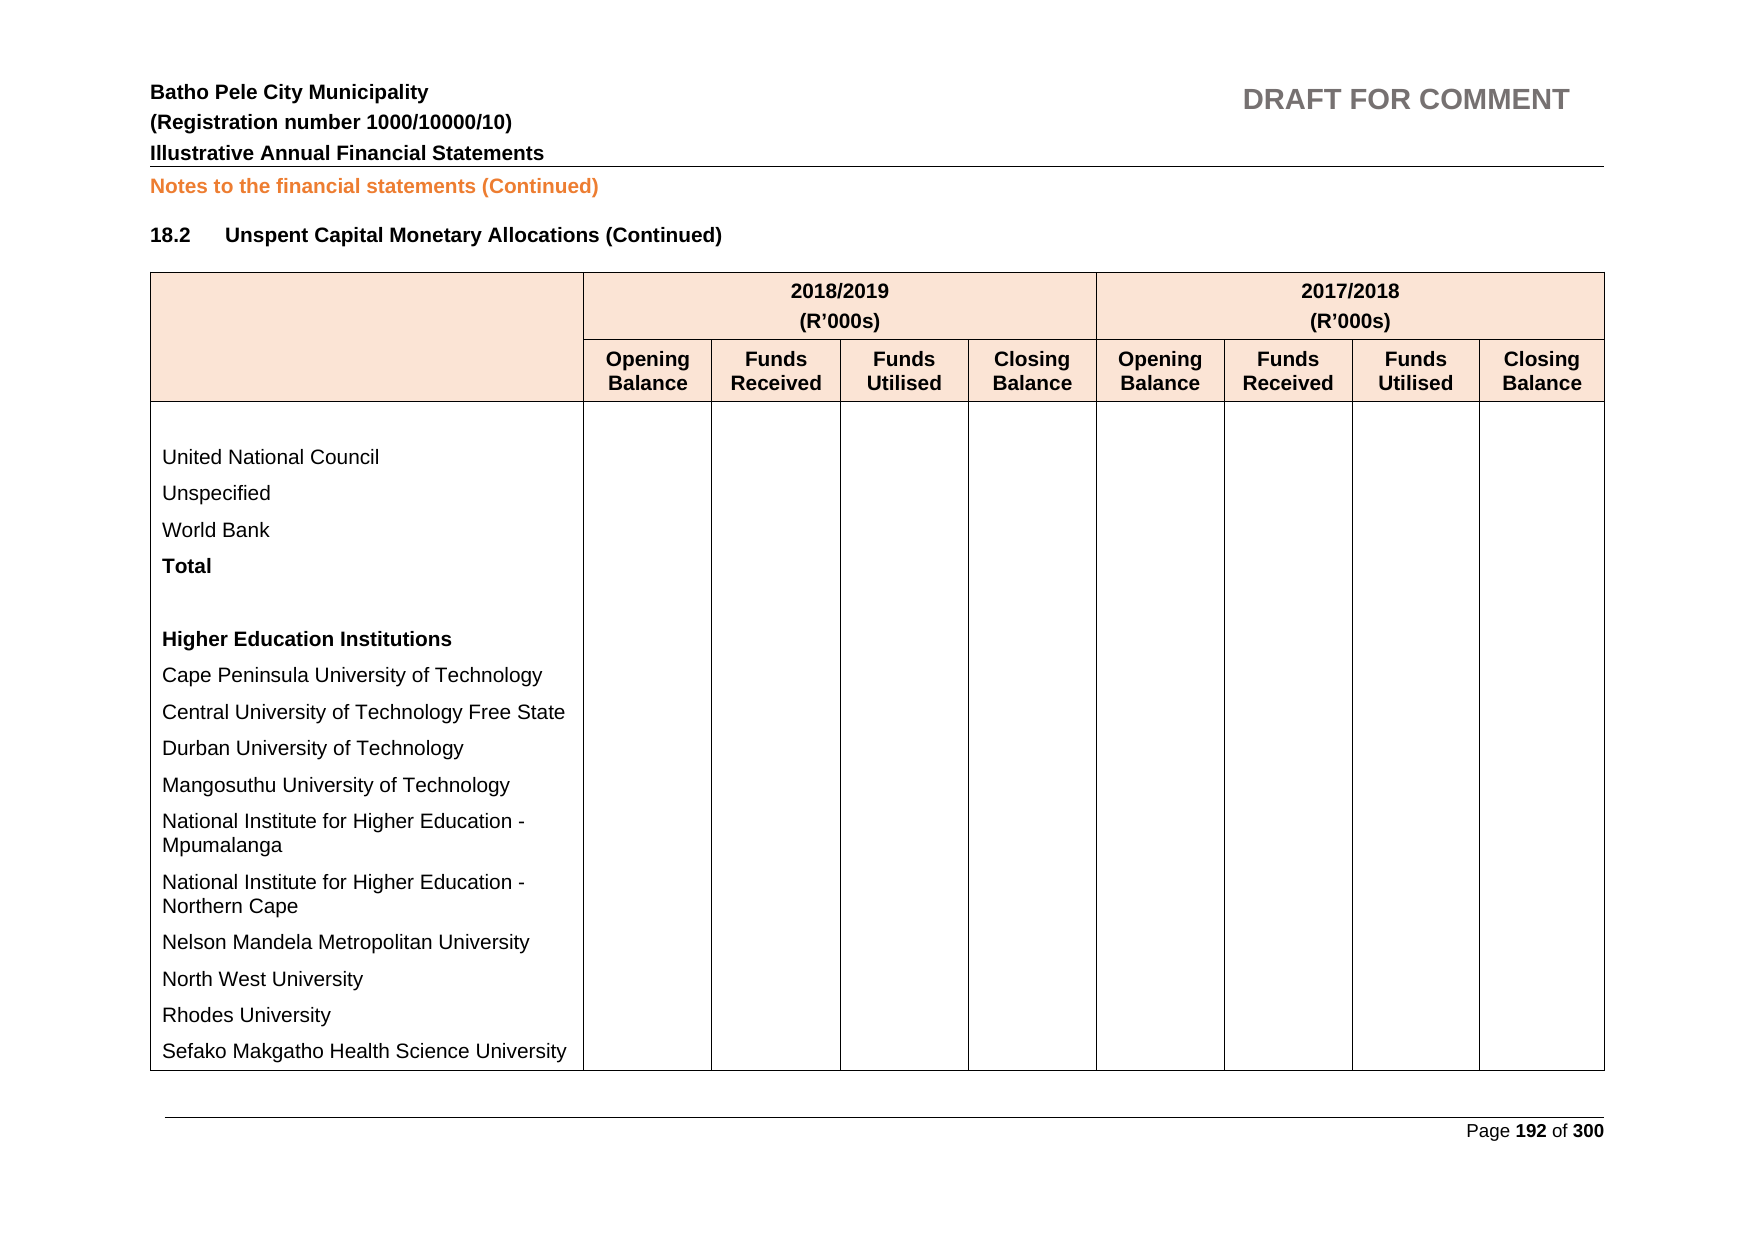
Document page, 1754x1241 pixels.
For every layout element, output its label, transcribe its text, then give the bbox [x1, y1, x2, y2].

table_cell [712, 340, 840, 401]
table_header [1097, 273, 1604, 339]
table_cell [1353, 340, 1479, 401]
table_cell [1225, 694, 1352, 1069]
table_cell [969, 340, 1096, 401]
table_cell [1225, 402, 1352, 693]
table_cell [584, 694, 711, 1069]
list 18.2 Unspent Capital Monetary Allocations (Continued) [150, 223, 1604, 247]
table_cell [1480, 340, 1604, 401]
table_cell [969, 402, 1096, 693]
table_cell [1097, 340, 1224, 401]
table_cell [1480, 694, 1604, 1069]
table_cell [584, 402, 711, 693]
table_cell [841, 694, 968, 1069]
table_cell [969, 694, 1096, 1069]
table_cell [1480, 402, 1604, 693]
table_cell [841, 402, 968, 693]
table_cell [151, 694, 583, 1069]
list Notes to the financial statements (Continued) [150, 174, 1604, 198]
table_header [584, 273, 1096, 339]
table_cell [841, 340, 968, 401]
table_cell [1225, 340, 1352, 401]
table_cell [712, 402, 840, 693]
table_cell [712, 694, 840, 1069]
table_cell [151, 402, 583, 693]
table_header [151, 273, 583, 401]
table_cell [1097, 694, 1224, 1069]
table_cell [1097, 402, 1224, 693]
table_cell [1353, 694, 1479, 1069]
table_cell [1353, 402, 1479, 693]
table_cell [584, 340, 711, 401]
